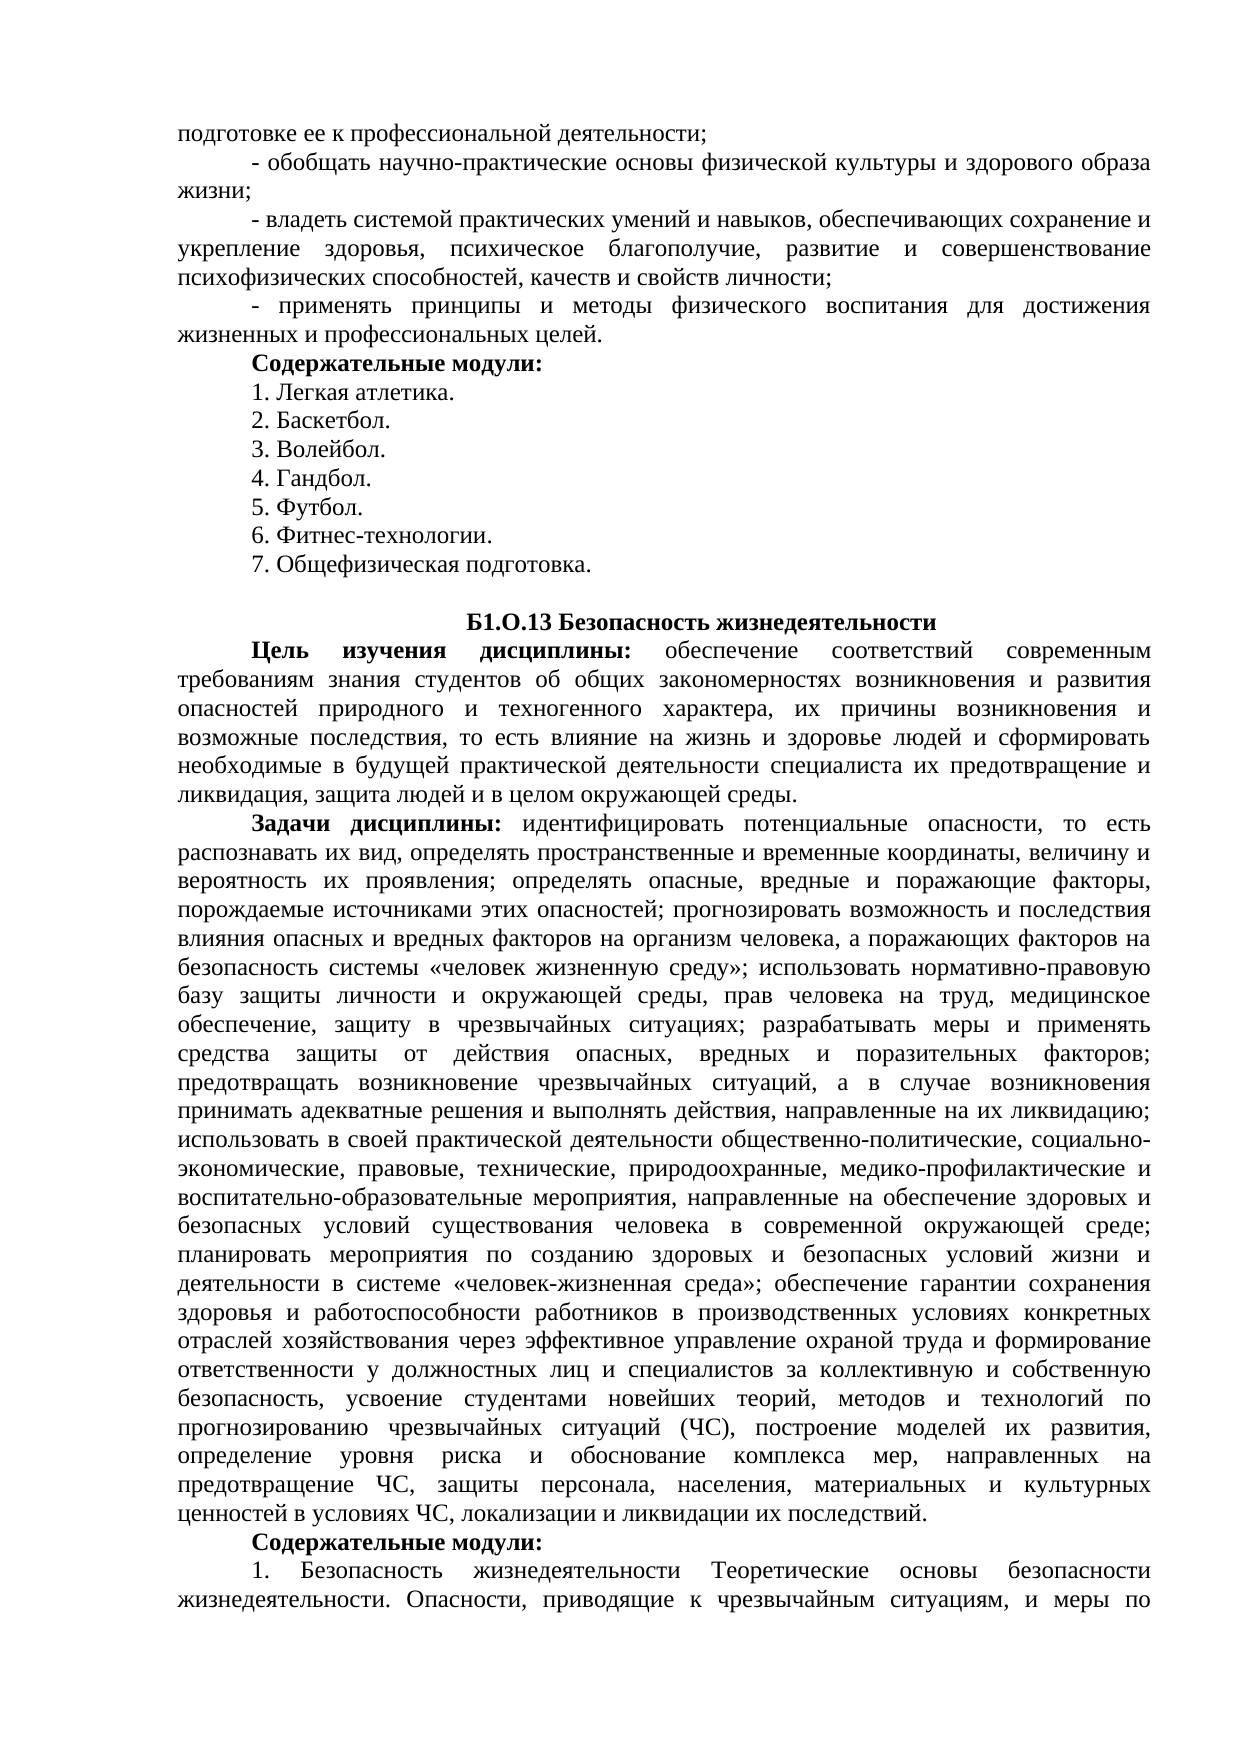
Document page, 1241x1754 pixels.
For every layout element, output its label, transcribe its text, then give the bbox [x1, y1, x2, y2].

text 6. Фитнес-технологии. [177, 521, 1152, 549]
text 4. Гандбол. [177, 463, 1152, 492]
text - обобщать научно-практические основы физической культуры и здорового образа жизни; [177, 147, 1152, 204]
text 7. Общефизическая подготовка. [177, 549, 1152, 578]
text 1. Легкая атлетика. [177, 377, 1152, 406]
text 3. Волейбол. [177, 434, 1152, 463]
text 2. Баскетбол. [177, 406, 1152, 434]
text Задачи дисциплины: идентифицировать потенциальные опасности, то есть распознавать их вид, определять пространственные и временные координаты, величину и вероятность их проявления; определять опасные, вредные и поражающие факторы, порождаемые источниками этих опасностей; прогнозировать возможность и последствия влияния опасных и вредных факторов на организм человека, а поражающих факторов на безопасность системы «человек жизненную среду»; использовать нормативно-правовую базу защиты личности и окружающей среды, прав человека на труд, медицинское обеспечение, защиту в чрезвычайных ситуациях; разрабатывать меры и применять средства защиты от действия опасных, вредных и поразительных факторов; предотвращать возникновение чрезвычайных ситуаций, а в случае возникновения принимать адекватные решения и выполнять действия, направленные на их ликвидацию; использовать в своей практической деятельности общественно-политические, социально-экономические, правовые, технические, природоохранные, медико-профилактические и воспитательно-образовательные мероприятия, направленные на обеспечение здоровых и безопасных условий существования человека в современной окружающей среде; планировать мероприятия по созданию здоровых и безопасных условий жизни и деятельности в системе «человек-жизненная среда»; обеспечение гарантии сохранения здоровья и работоспособности работников в производственных условиях конкретных отраслей хозяйствования через эффективное управление охраной труда и формирование ответственности у должностных лиц и специалистов за коллективную и собственную безопасность, усвоение студентами новейших теорий, методов и технологий по прогнозированию чрезвычайных ситуаций (ЧС), построение моделей их развития, определение уровня риска и обоснование комплекса мер, направленных на предотвращение ЧС, защиты персонала, населения, материальных и культурных ценностей в условиях ЧС, локализации и ликвидации их последствий. [177, 808, 1152, 1527]
text Б1.О.13 Безопасность жизнедеятельности [177, 607, 1152, 636]
text Содержательные модули: [177, 348, 1152, 377]
text - применять принципы и методы физического воспитания для достижения жизненных и профессиональных целей. [177, 291, 1152, 348]
text Содержательные модули: [177, 1527, 1152, 1556]
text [177, 118, 1152, 147]
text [177, 1556, 1152, 1613]
text Цель изучения дисциплины: обеспечение соответствий современным требованиям знания студентов об общих закономерностях возникновения и развития опасностей природного и техногенного характера, их причины возникновения и возможные последствия, то есть влияние на жизнь и здоровье людей и сформировать необходимые в будущей практической деятельности специалиста их предотвращение и ликвидация, защита людей и в целом окружающей среды. [177, 636, 1152, 808]
text - владеть системой практических умений и навыков, обеспечивающих сохранение и укрепление здоровья, психическое благополучие, развитие и совершенствование психофизических способностей, качеств и свойств личности; [177, 204, 1152, 291]
text 5. Футбол. [177, 492, 1152, 521]
